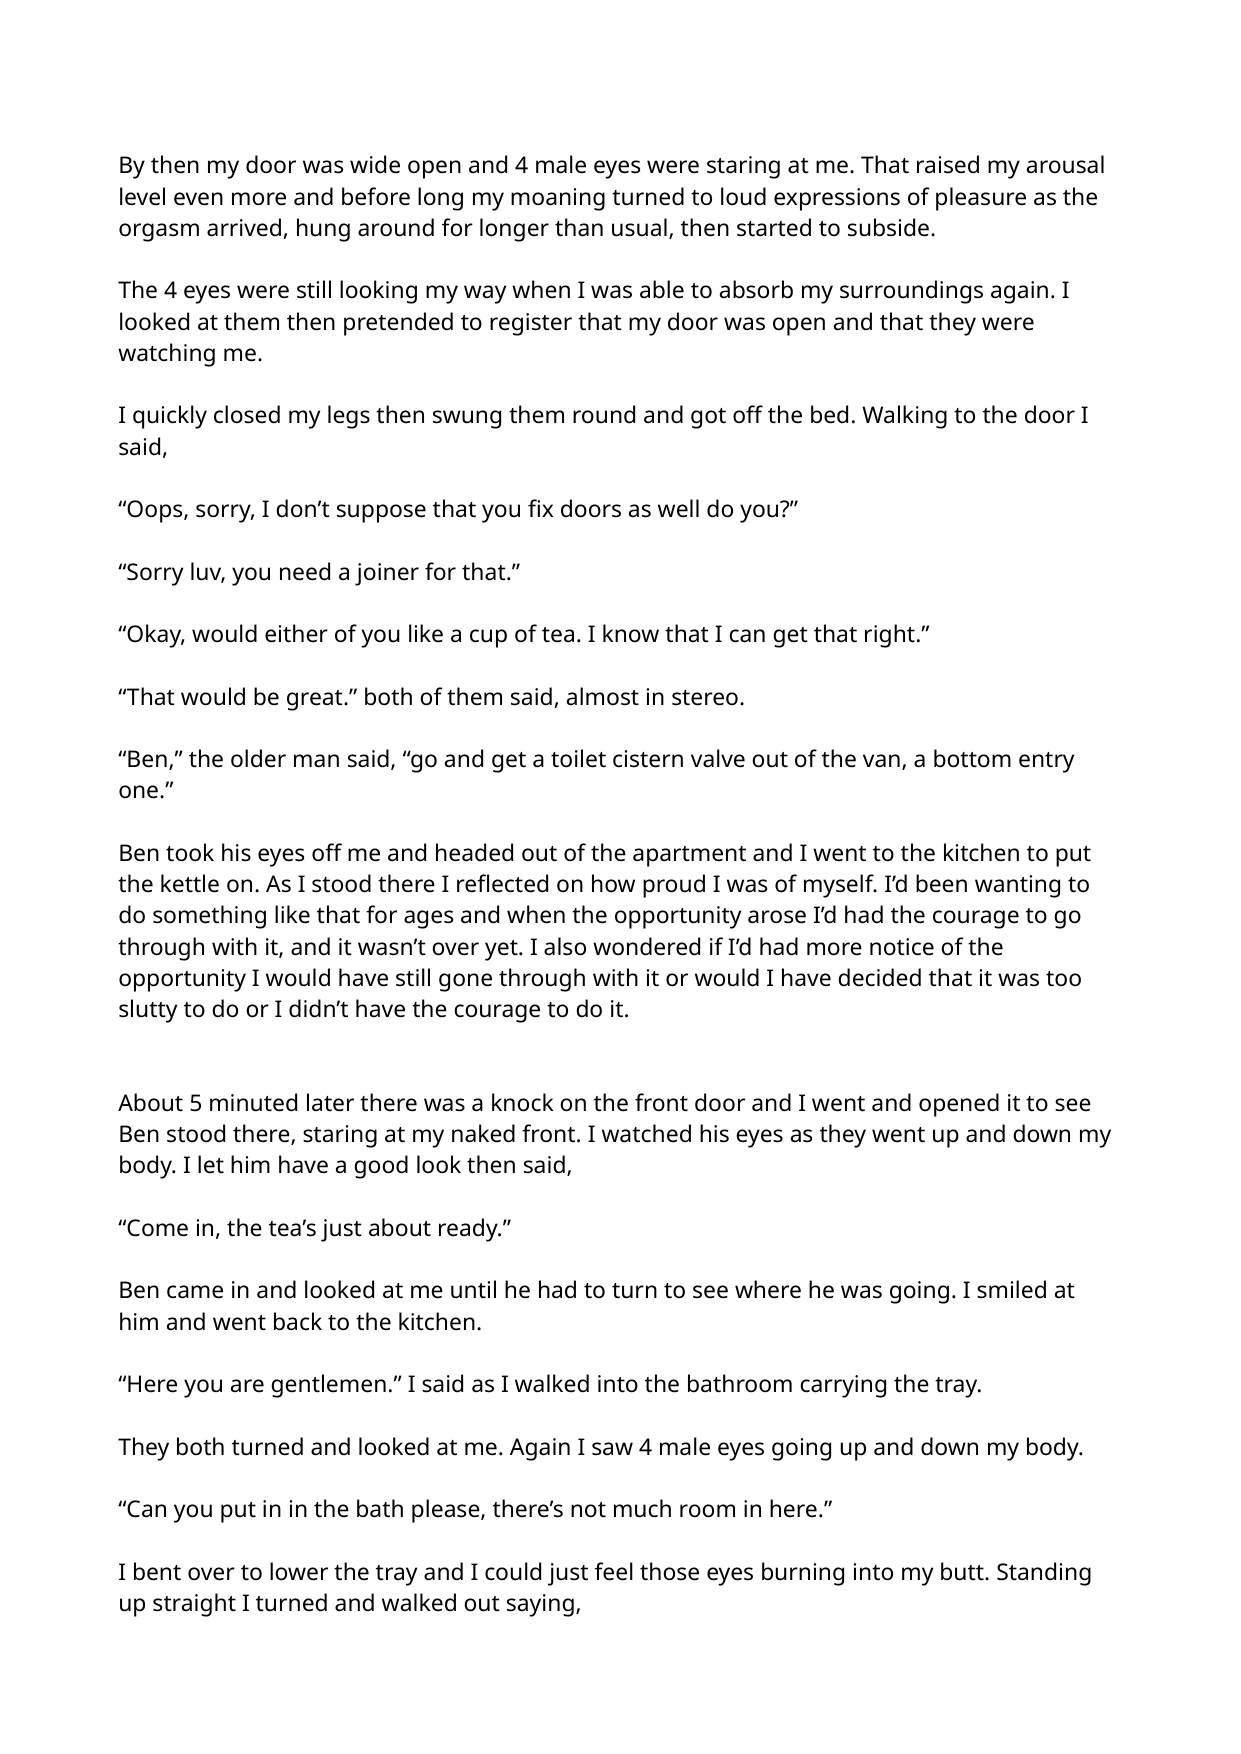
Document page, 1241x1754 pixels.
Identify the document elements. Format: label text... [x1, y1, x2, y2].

text Ben came in and looked at me until he had to turn to see where he was going. I smiled at him and went back to the kitchen. [118, 1274, 1122, 1337]
text “Here you are gentlemen.” I said as I walked into the bathroom carrying the tray. [118, 1368, 1122, 1399]
text Ben took his eyes off me and headed out of the apartment and I went to the kitchen to put the kettle on. As I stood there I reflected on how proud I was of myself. I’d been wanting to do something like that for ages and when the opportunity arose I’d had the courage to go through with it, and it wasn’t over yet. I also wondered if I’d had more notice of the opportunity I would have still gone through with it or would I have decided that it was too slutty to do or I didn’t have the courage to do it. [118, 837, 1122, 1024]
text “Oops, sorry, I don’t suppose that you fix doors as well do you?” [118, 493, 1122, 524]
text The 4 eyes were still looking my way when I was able to absorb my surroundings again. I looked at them then pretended to register that my door was open and that they were watching me. [118, 274, 1122, 368]
text “Sorry luv, you need a joiner for that.” [118, 556, 1122, 587]
text “Come in, the tea’s just about ready.” [118, 1212, 1122, 1243]
text “That would be great.” both of them said, almost in stereo. [118, 681, 1122, 712]
text “Can you put in in the bath please, there’s not much room in here.” [118, 1493, 1122, 1524]
text “Ben,” the older man said, “go and get a toilet cistern valve out of the van, a bottom entry one.” [118, 743, 1122, 806]
text I quickly closed my legs then swung them round and got off the bed. Walking to the door I said, [118, 399, 1122, 462]
text About 5 minuted later there was a knock on the front door and I went and opened it to see Ben stood there, staring at my naked front. I watched his eyes as they went up and down my body. I let him have a good look then said, [118, 1087, 1122, 1181]
text They both turned and looked at me. Again I saw 4 male eyes going up and down my body. [118, 1431, 1122, 1462]
text By then my door was wide open and 4 male eyes were staring at me. That raised my arousal level even more and before long my moaning turned to loud expressions of pleasure as the orgasm arrived, hung around for longer than usual, then started to subside. [118, 149, 1122, 243]
text “Okay, would either of you like a cup of tea. I know that I can get that right.” [118, 618, 1122, 649]
text I bent over to lower the tray and I could just feel those eyes burning into my butt. Standing up straight I turned and walked out saying, [118, 1556, 1122, 1618]
